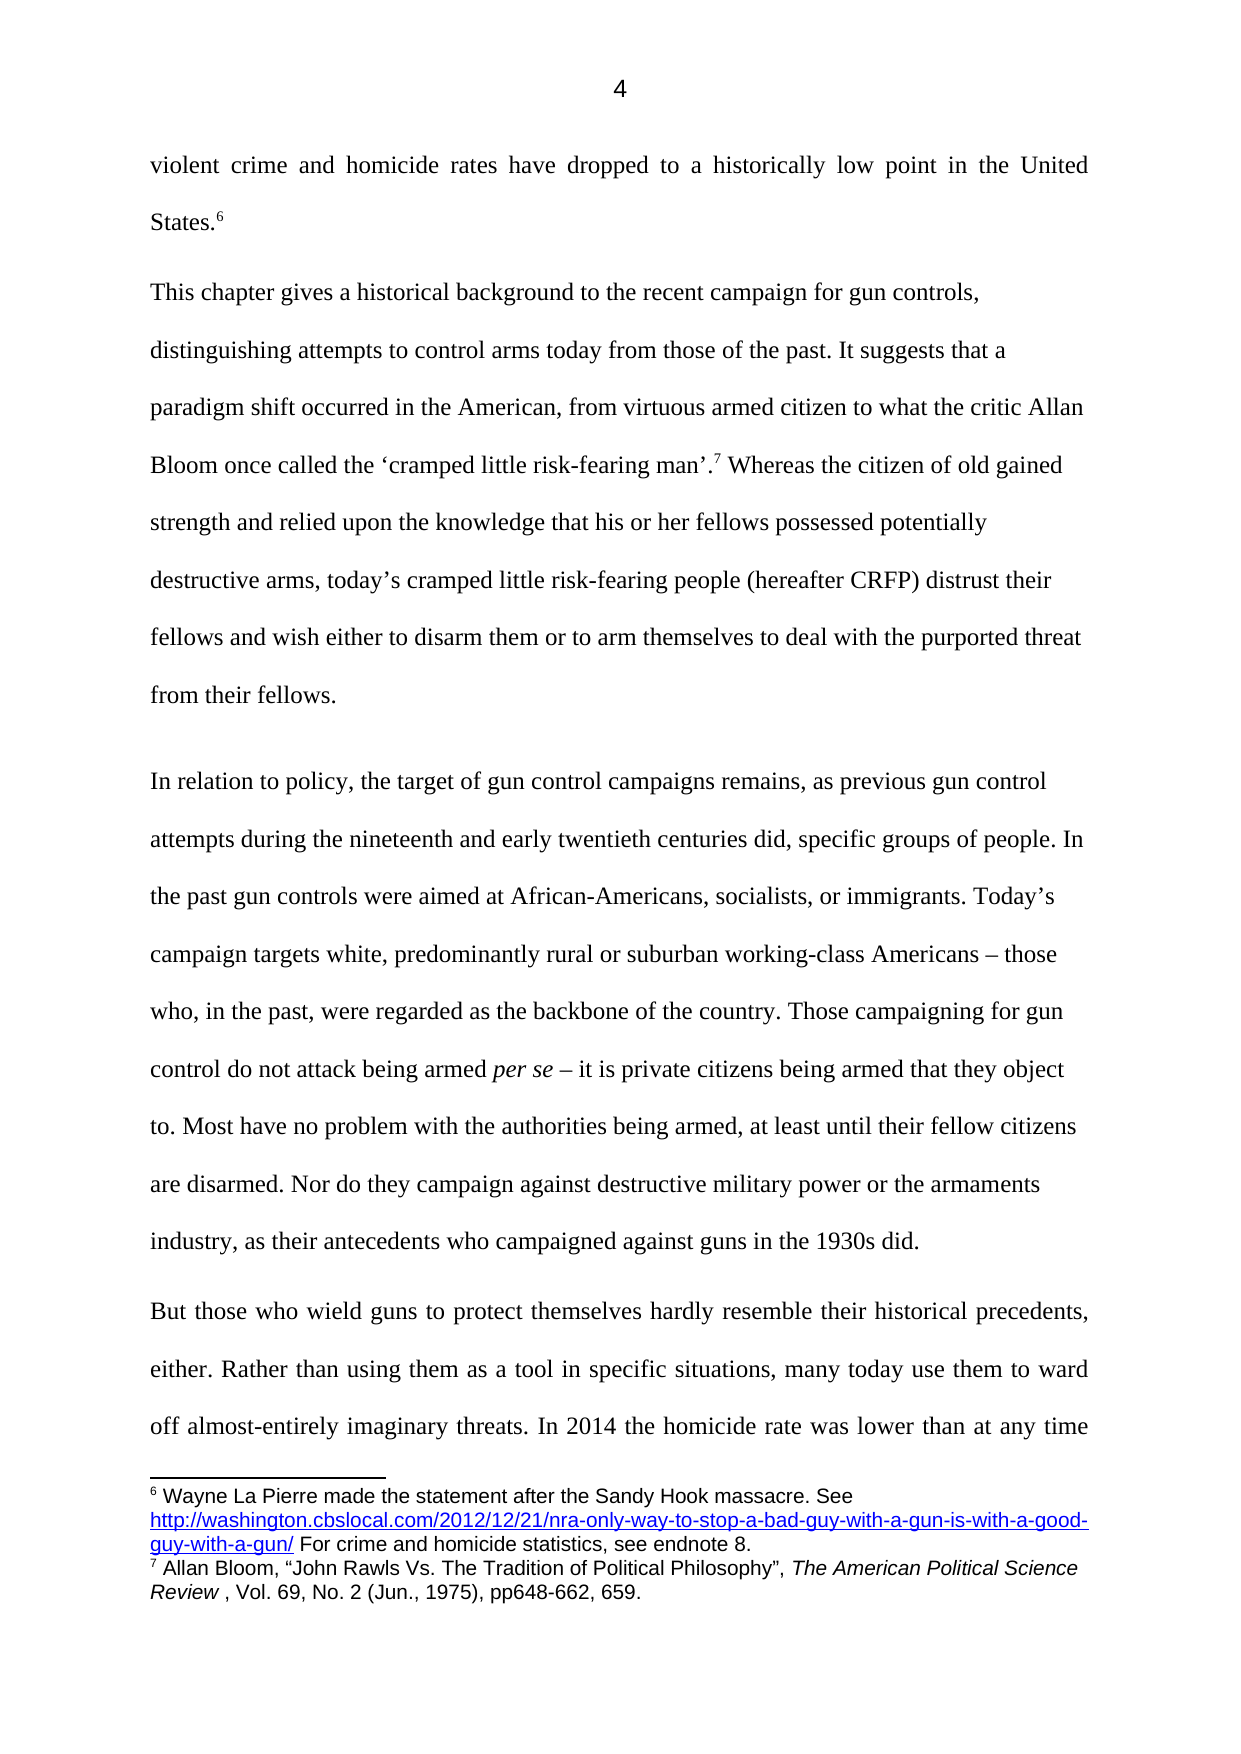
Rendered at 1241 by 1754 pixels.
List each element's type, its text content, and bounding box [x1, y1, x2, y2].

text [150, 1296, 1090, 1440]
text This chapter gives a historical background to the recent campaign for gun controls, distinguishing attempts to control arms today from those of the past. It suggests that a paradigm shift occurred in the American, from virtuous armed citizen to what the critic Allan Bloom once called the ‘cramped little risk-fearing man’. Whereas the citizen of old gained strength and relied upon the knowledge that his or her fellows possessed potentially destructive arms, today’s cramped little risk-fearing people (hereafter CRFP) distrust their fellows and wish either to disarm them or to arm themselves to deal with the purported threat from their fellows. In relation to policy, the target of gun control campaigns remains, as previous gun control attempts during the nineteenth and early twentieth centuries did, specific groups of people. In the past gun controls were aimed at African-Americans, socialists, or immigrants. Today’s campaign targets white, predominantly rural or suburban working-class Americans – those who, in the past, were regarded as the backbone of the country. Those campaigning for gun control do not attack being armed per se – it is private citizens being armed that they object to. Most have no problem with the authorities being armed, at least until their fellow citizens are disarmed. Nor do they campaign against destructive military power or the armaments industry, as their antecedents who campaigned against guns in the 1930s did. [150, 277, 1090, 1255]
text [150, 150, 1090, 236]
